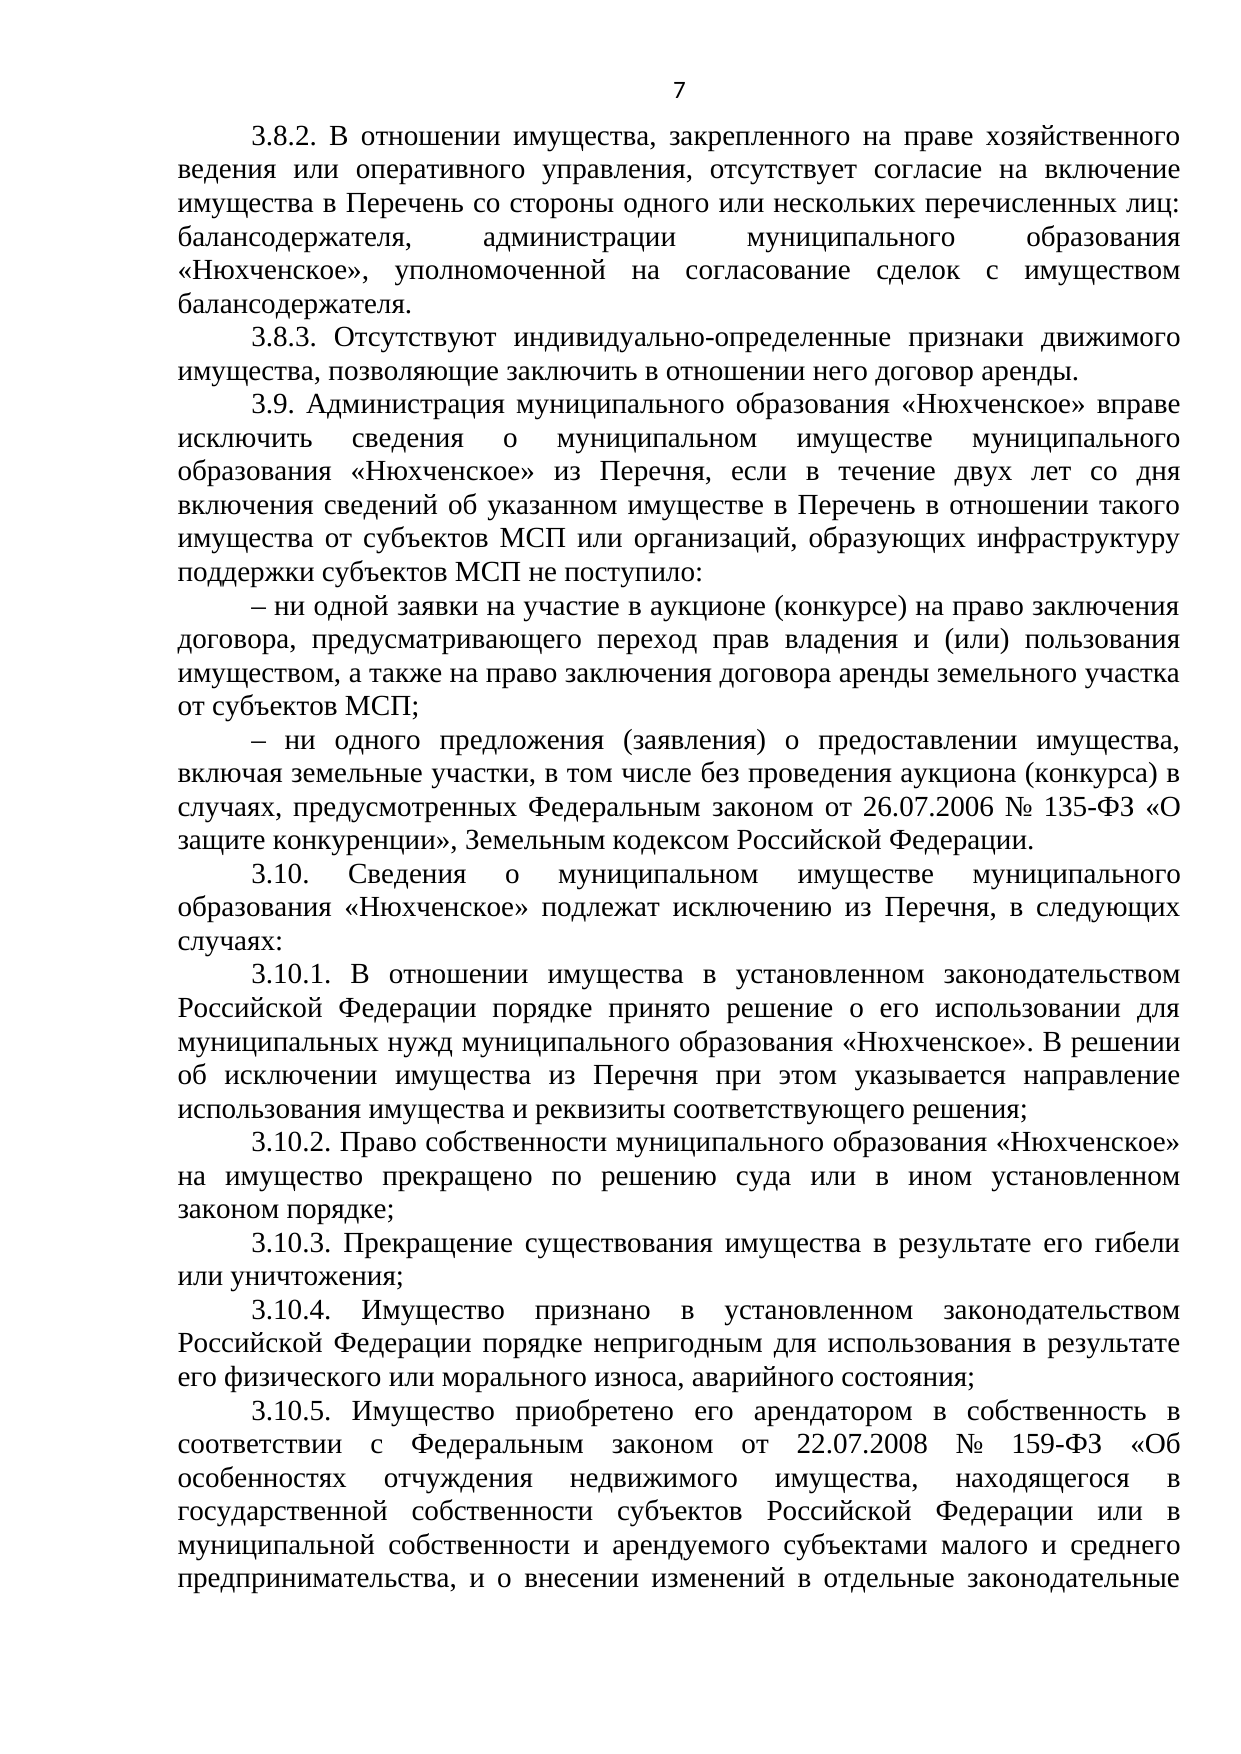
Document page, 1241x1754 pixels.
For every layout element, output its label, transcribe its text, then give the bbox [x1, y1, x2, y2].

text 3.10.1. В отношении имущества в установленном законодательством Российской Федерации порядке принято решение о его использовании для муниципальных нужд муниципального образования «Нюхченское». В решении об исключении имущества из Перечня при этом указывается направление использования имущества и реквизиты соответствующего решения; [177, 957, 1181, 1124]
text – ни одной заявки на участие в аукционе (конкурсе) на право заключения договора, предусматривающего переход прав владения и (или) пользования имуществом, а также на право заключения договора аренды земельного участка от субъектов МСП; [177, 588, 1181, 722]
text 3.9. Администрация муниципального образования «Нюхченское» вправе исключить сведения о муниципальном имуществе муниципального образования «Нюхченское» из Перечня, если в течение двух лет со дня включения сведений об указанном имуществе в Перечень в отношении такого имущества от субъектов МСП или организаций, образующих инфраструктуру поддержки субъектов МСП не поступило: [177, 386, 1181, 588]
text 3.8.3. Отсутствуют индивидуально-определенные признаки движимого имущества, позволяющие заключить в отношении него договор аренды. [177, 319, 1181, 386]
text – ни одного предложения (заявления) о предоставлении имущества, включая земельные участки, в том числе без проведения аукциона (конкурса) в случаях, предусмотренных Федеральным законом от 26.07.2006 № 135-ФЗ «О защите конкуренции», Земельным кодексом Российской Федерации. [177, 722, 1181, 856]
text 3.10. Сведения о муниципальном имуществе муниципального образования «Нюхченское» подлежат исключению из Перечня, в следующих случаях: [177, 856, 1181, 957]
text 3.10.2. Право собственности муниципального образования «Нюхченское» на имущество прекращено по решению суда или в ином установленном законом порядке; [177, 1124, 1181, 1225]
text 3.10.3. Прекращение существования имущества в результате его гибели или уничтожения; [177, 1225, 1181, 1292]
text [177, 1393, 1181, 1594]
text 3.10.4. Имущество признано в установленном законодательством Российской Федерации порядке непригодным для использования в результате его физического или морального износа, аварийного состояния; [177, 1292, 1181, 1393]
text 3.8.2. В отношении имущества, закрепленного на праве хозяйственного ведения или оперативного управления, отсутствует согласие на включение имущества в Перечень со стороны одного или нескольких перечисленных лиц: балансодержателя, администрации муниципального образования «Нюхченское», уполномоченной на согласование сделок с имуществом балансодержателя. [177, 118, 1181, 319]
